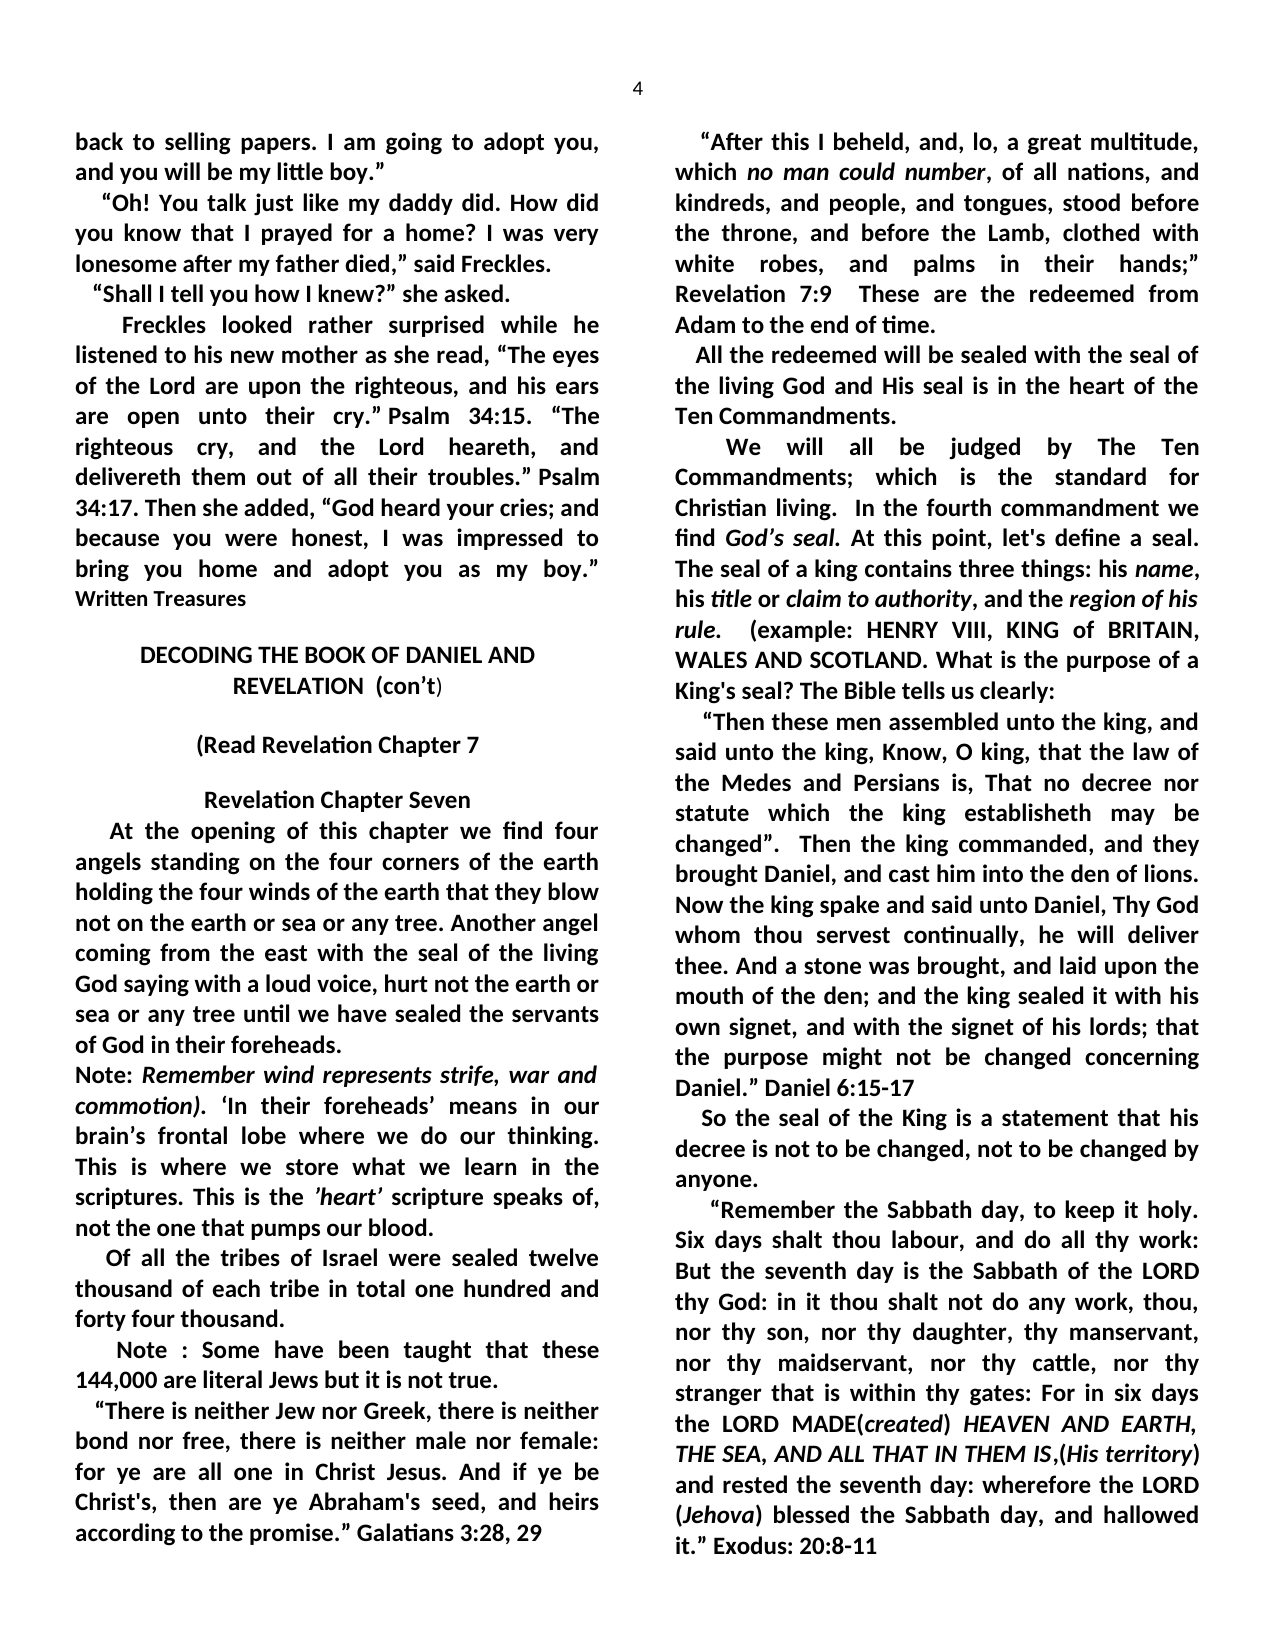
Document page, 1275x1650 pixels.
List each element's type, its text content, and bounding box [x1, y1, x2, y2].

text Note: Remember wind represents strife, war and commotion). ‘In their foreheads’ means in our brain’s frontal lobe where we do our thinking. This is where we store what we learn in the scriptures. This is the ’heart’ scripture speaks of, not the one that pumps our blood. [75, 1059, 600, 1242]
text “There is neither Jew nor Greek, there is neither bond nor free, there is neither male nor female: for ye are all one in Christ Jesus. And if ye be Christ's, then are ye Abraham's seed, and heirs according to the promise.” Galatians 3:28, 29 [75, 1395, 600, 1548]
text “Shall I tell you how I knew?” she asked. [75, 278, 600, 309]
text Note : Some have been taught that these 144,000 are literal Jews but it is not true. [75, 1334, 600, 1395]
text We will all be judged by The Ten Commandments; which is the standard for Christian living. In the fourth commandment we find God’s seal. At this point, let's define a seal. The seal of a king contains three things: his name, his title or claim to authority, and the region of his rule. (example: HENRY VIII, KING of BRITAIN, WALES AND SCOTLAND. What is the purpose of a King's seal? The Bible tells us clearly: [675, 431, 1200, 706]
text So the seal of the King is a statement that his decree is not to be changed, not to be changed by anyone. [675, 1102, 1200, 1194]
text “Oh! You talk just like my daddy did. How did you know that I prayed for a home? I was very lonesome after my father died,” said Freckles. [75, 187, 600, 278]
text At the opening of this chapter we find four angels standing on the four corners of the earth holding the four winds of the earth that they blow not on the earth or sea or any tree. Another angel coming from the east with the seal of the living God saying with a loud voice, hurt not the earth or sea or any tree until we have sealed the servants of God in their foreheads. [75, 815, 600, 1059]
text Freckles looked rather surprised while he listened to his new mother as she read, “The eyes of the Lord are upon the righteous, and his ears are open unto their cry.” Psalm 34:15. “The righteous cry, and the Lord heareth, and delivereth them out of all their troubles.” Psalm 34:17. Then she added, “God heard your cries; and because you were honest, I was impressed to bring you home and adopt you as my boy.” Written Treasures [75, 309, 600, 612]
text DECODING THE BOOK OF DANIEL AND [75, 640, 600, 670]
text “Then these men assembled unto the king, and said unto the king, Know, O king, that the law of the Medes and Persians is, That no decree nor statute which the king establisheth may be changed”. Then the king commanded, and they brought Daniel, and cast him into the den of lions. Now the king spake and said unto Daniel, Thy God whom thou servest continually, he will deliver thee. And a stone was brought, and laid upon the mouth of the den; and the king sealed it with his own signet, and with the signet of his lords; that the purpose might not be changed concerning Daniel.” Daniel 6:15-17 [675, 706, 1200, 1102]
text “After this I beheld, and, lo, a great multitude, which no man could number, of all nations, and kindreds, and people, and tongues, stood before the throne, and before the Lamb, clothed with white robes, and palms in their hands;” Revelation 7:9 These are the redeemed from Adam to the end of time. [675, 126, 1200, 339]
text Of all the tribes of Israel were sealed twelve thousand of each tribe in total one hundred and forty four thousand. [75, 1242, 600, 1334]
text All the redeemed will be sealed with the seal of the living God and His seal is in the heart of the Ten Commandments. [675, 339, 1200, 431]
text “Remember the Sabbath day, to keep it holy. Six days shalt thou labour, and do all thy work: But the seventh day is the Sabbath of the LORD thy God: in it thou shalt not do any work, thou, nor thy son, nor thy daughter, thy manservant, nor thy maidservant, nor thy cattle, nor thy stranger that is within thy gates: For in six days the LORD MADE(created) HEAVEN AND EARTH, THE SEA, AND ALL THAT IN THEM IS,(His territory) and rested the seventh day: wherefore the LORD (Jehova) blessed the Sabbath day, and hallowed it.” Exodus: 20:8-11 [675, 1194, 1200, 1560]
text Revelation Chapter Seven [75, 784, 600, 815]
text REVELATION (con’t) [75, 670, 600, 701]
text (Read Revelation Chapter 7 [75, 729, 600, 759]
